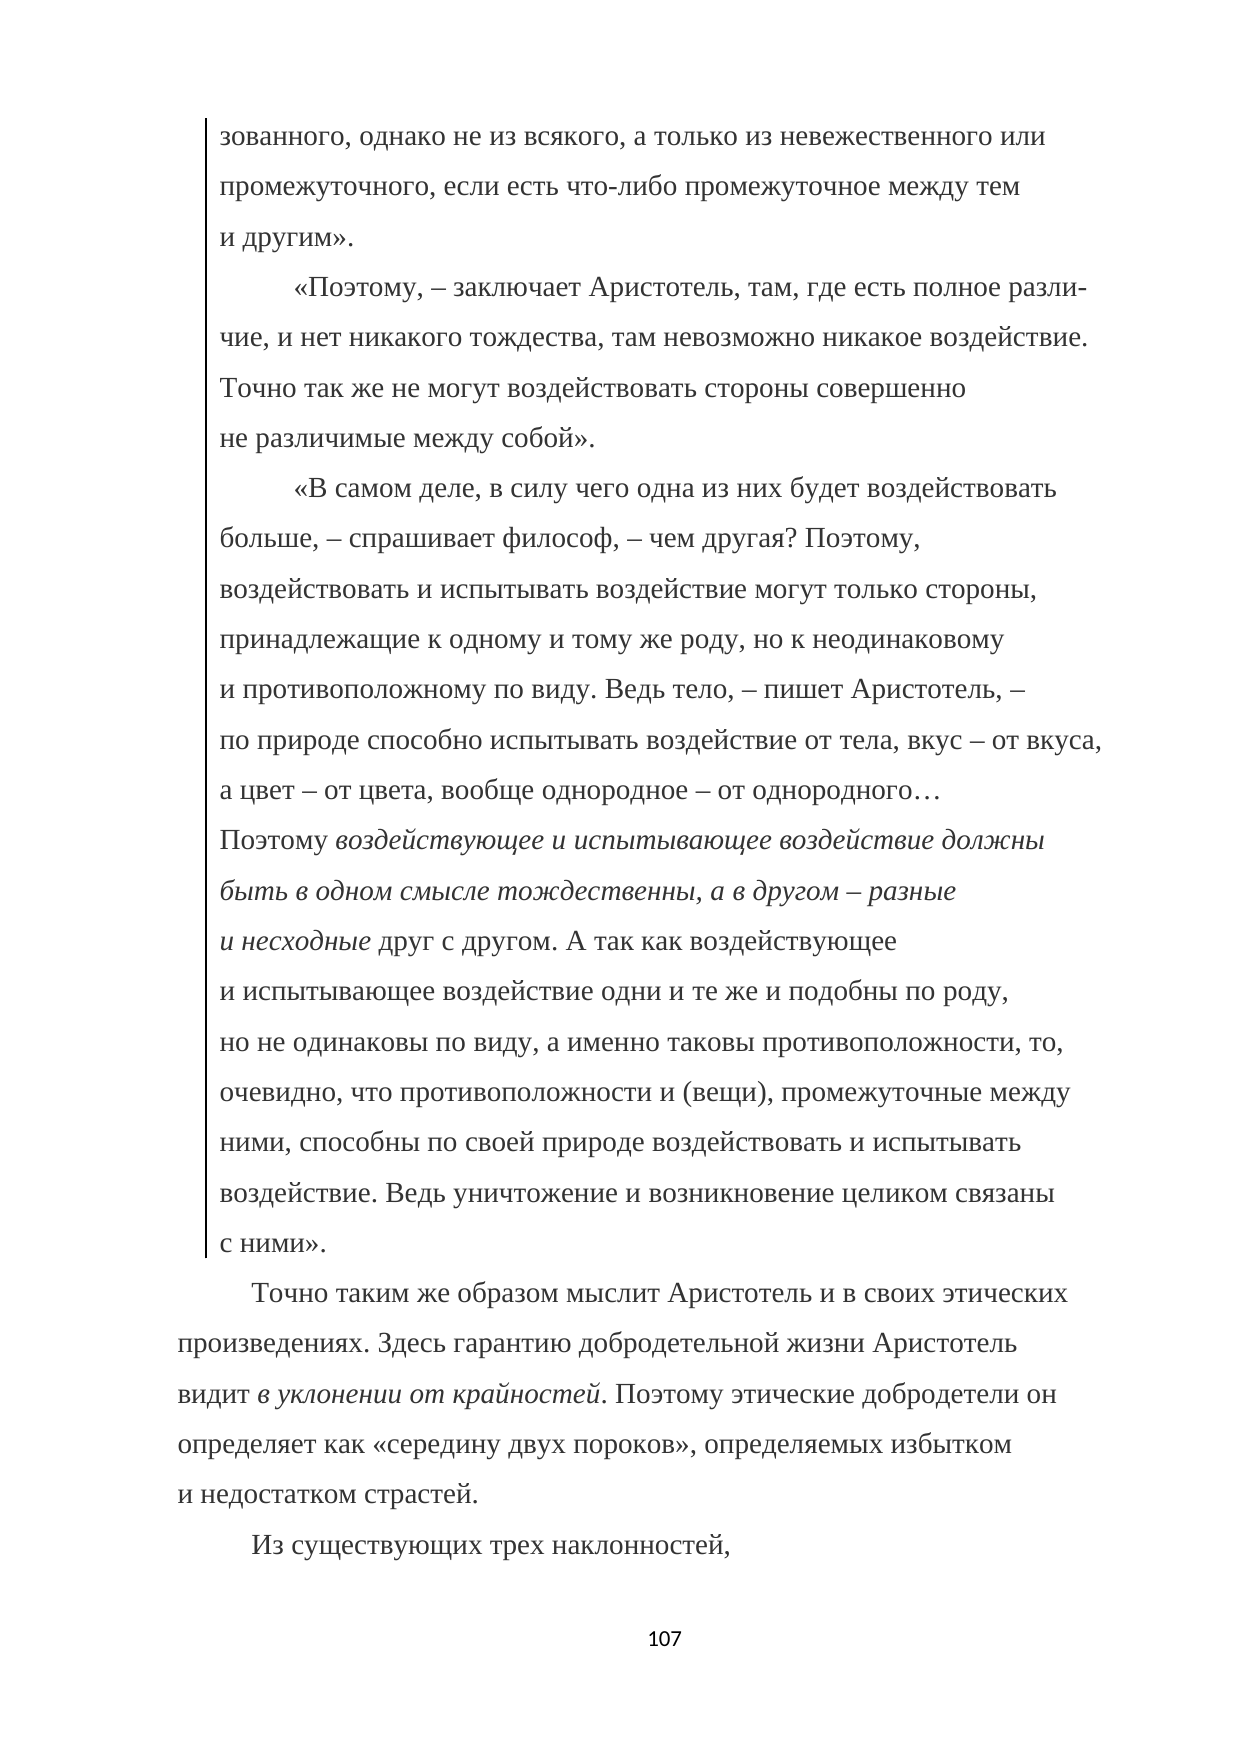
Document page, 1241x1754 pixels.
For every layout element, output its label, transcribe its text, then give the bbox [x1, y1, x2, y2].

text «В самом деле, в силу чего одна из них будет воздействовать больше, – спрашивает философ, – чем другая? Поэтому, воздействовать и испытывать воздействие могут только стороны, принадлежащие к одному и тому же роду, но к неодинаковому и противоположному по виду. Ведь тело, – пишет Аристотель, – по природе способно испытывать воздействие от тела, вкус – от вкуса, а цвет – от цвета, вообще однородное – от однородного… Поэтому воздействующее и испытывающее воздействие должны быть в одном смысле тождественны, а в другом – разные и несходные друг с другом. А так как воздействующее и испытывающее воздействие одни и те же и подобны по роду, но не одинаковы по виду, а именно таковы противоположности, то, очевидно, что противоположности и (вещи), промежуточные между ними, способны по своей природе воздействовать и испытывать воздействие. Ведь уничтожение и возникновение целиком связаны с ними». [207, 470, 1109, 1258]
text «Поэтому, – заключает Аристотель, там, где есть полное различие, и нет никакого тождества, там невозможно никакое воздействие. Точно так же не могут воздействовать стороны совершенно не различимые между собой». [207, 269, 1109, 453]
text Из существующих трех наклонностей, [177, 1527, 1152, 1560]
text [207, 118, 1109, 252]
text Точно таким же образом мыслит Аристотель и в своих этических произведениях. Здесь гарантию добродетельной жизни Аристотель видит в уклонении от крайностей. Поэтому этические добродетели он определяет как «середину двух пороков», определяемых избытком и недостатком страстей. [177, 1275, 1152, 1510]
